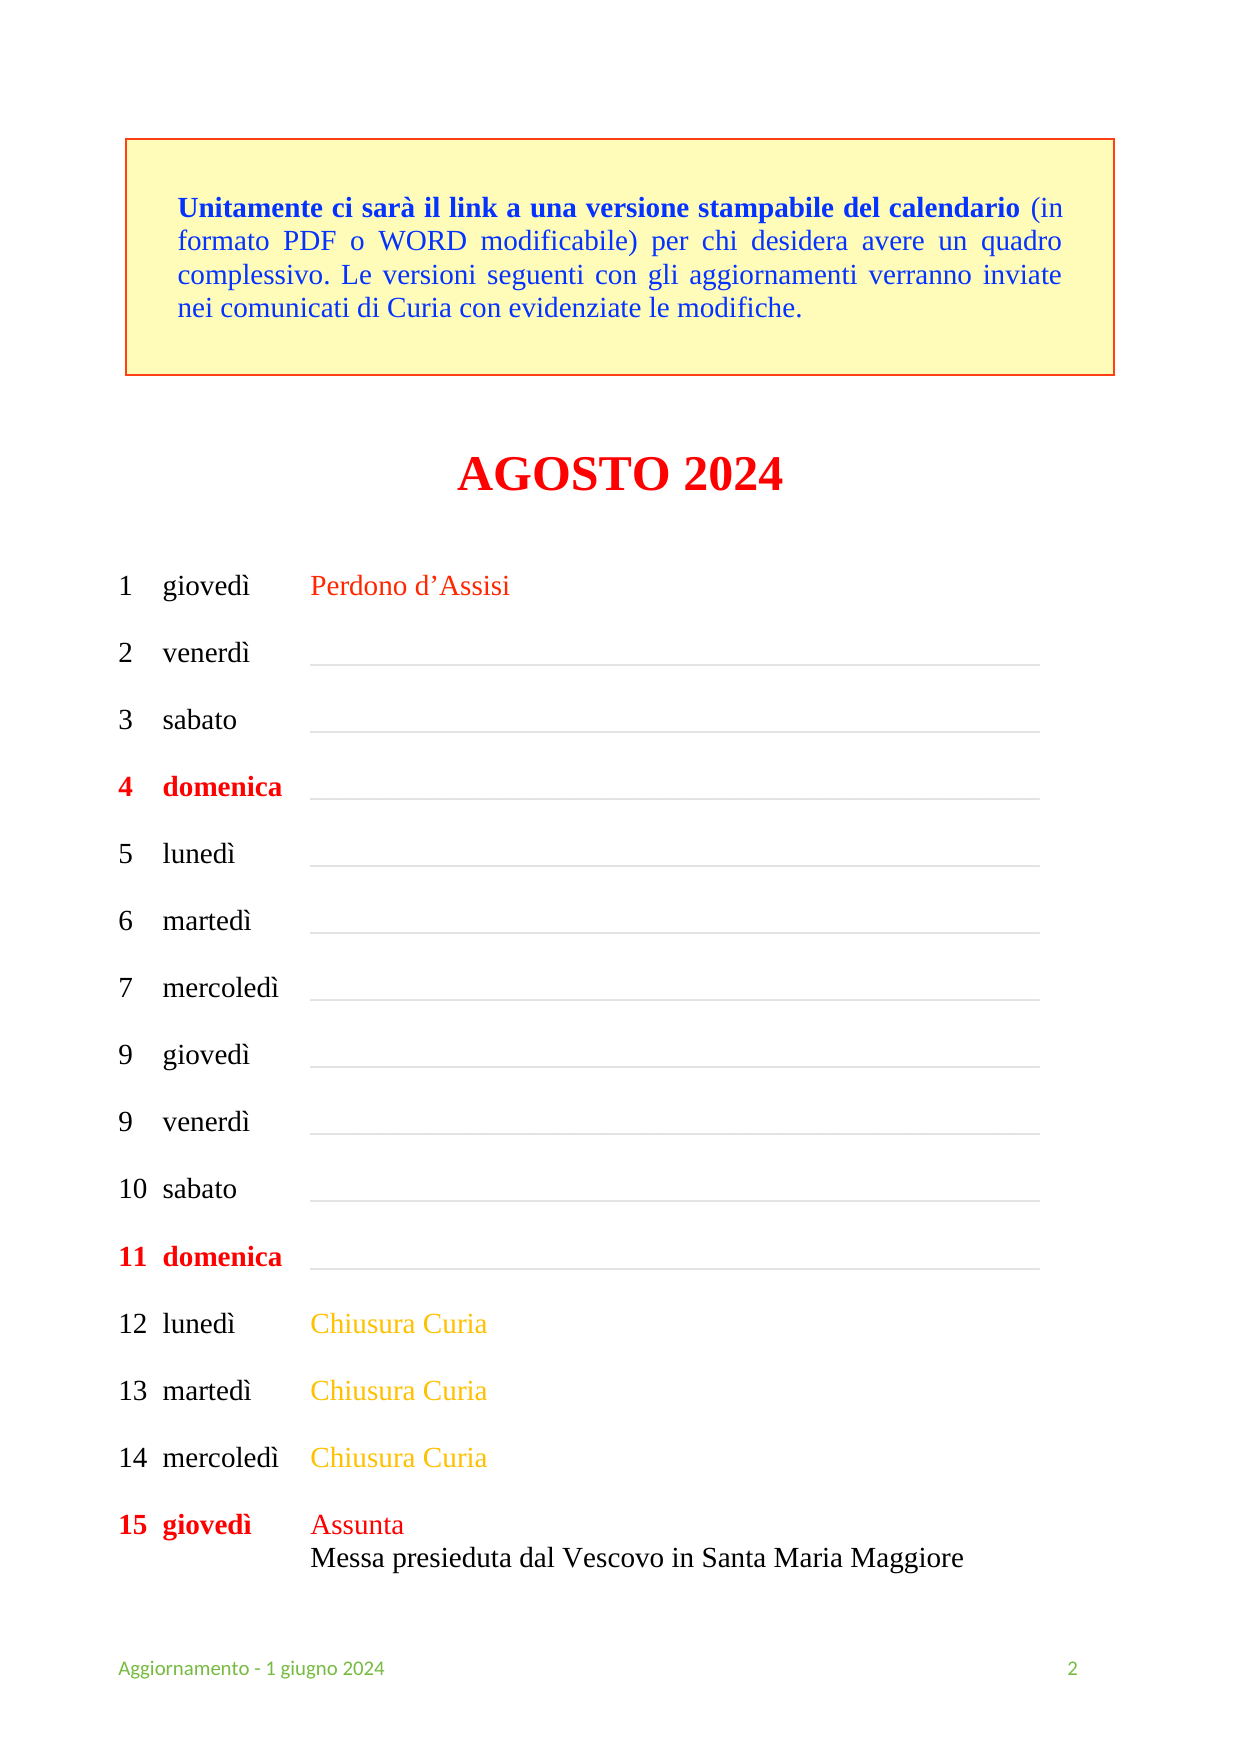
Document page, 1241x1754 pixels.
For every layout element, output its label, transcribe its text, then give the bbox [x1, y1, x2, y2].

text 9 giovedì __________________________________________________ [118, 1037, 1122, 1071]
text 5 lunedì __________________________________________________ [118, 836, 1122, 870]
text 7 mercoledì __________________________________________________ [118, 970, 1122, 1004]
text 13 martedì Chiusura Curia [118, 1373, 1122, 1406]
text 4 domenica __________________________________________________ [118, 769, 1122, 803]
text 3 sabato __________________________________________________ [118, 702, 1122, 736]
text 15 giovedì Assunta [118, 1507, 1122, 1541]
text Messa presieduta dal Vescovo in Santa Maria Maggiore [118, 1541, 1122, 1574]
text 9 venerdì __________________________________________________ [118, 1104, 1122, 1138]
text 11 domenica __________________________________________________ [118, 1239, 1122, 1272]
text 6 martedì __________________________________________________ [118, 903, 1122, 937]
text Unitamente ci sarà il link a una versione stampabile del calendario (in formato PDF o WORD modificabile) per chi desidera avere un quadro complessivo. Le versioni seguenti con gli aggiornamenti verranno inviate nei comunicati di Curia con evidenziate le modifiche. [127, 140, 1113, 374]
text 12 lunedì Chiusura Curia [118, 1306, 1122, 1339]
text 1 giovedì Perdono d’Assisi [118, 568, 1122, 601]
text 10 sabato __________________________________________________ [118, 1172, 1122, 1205]
text 2 venerdì __________________________________________________ [118, 635, 1122, 668]
text AGOSTO 2024 [118, 443, 1122, 501]
text 14 mercoledì Chiusura Curia [118, 1440, 1122, 1473]
